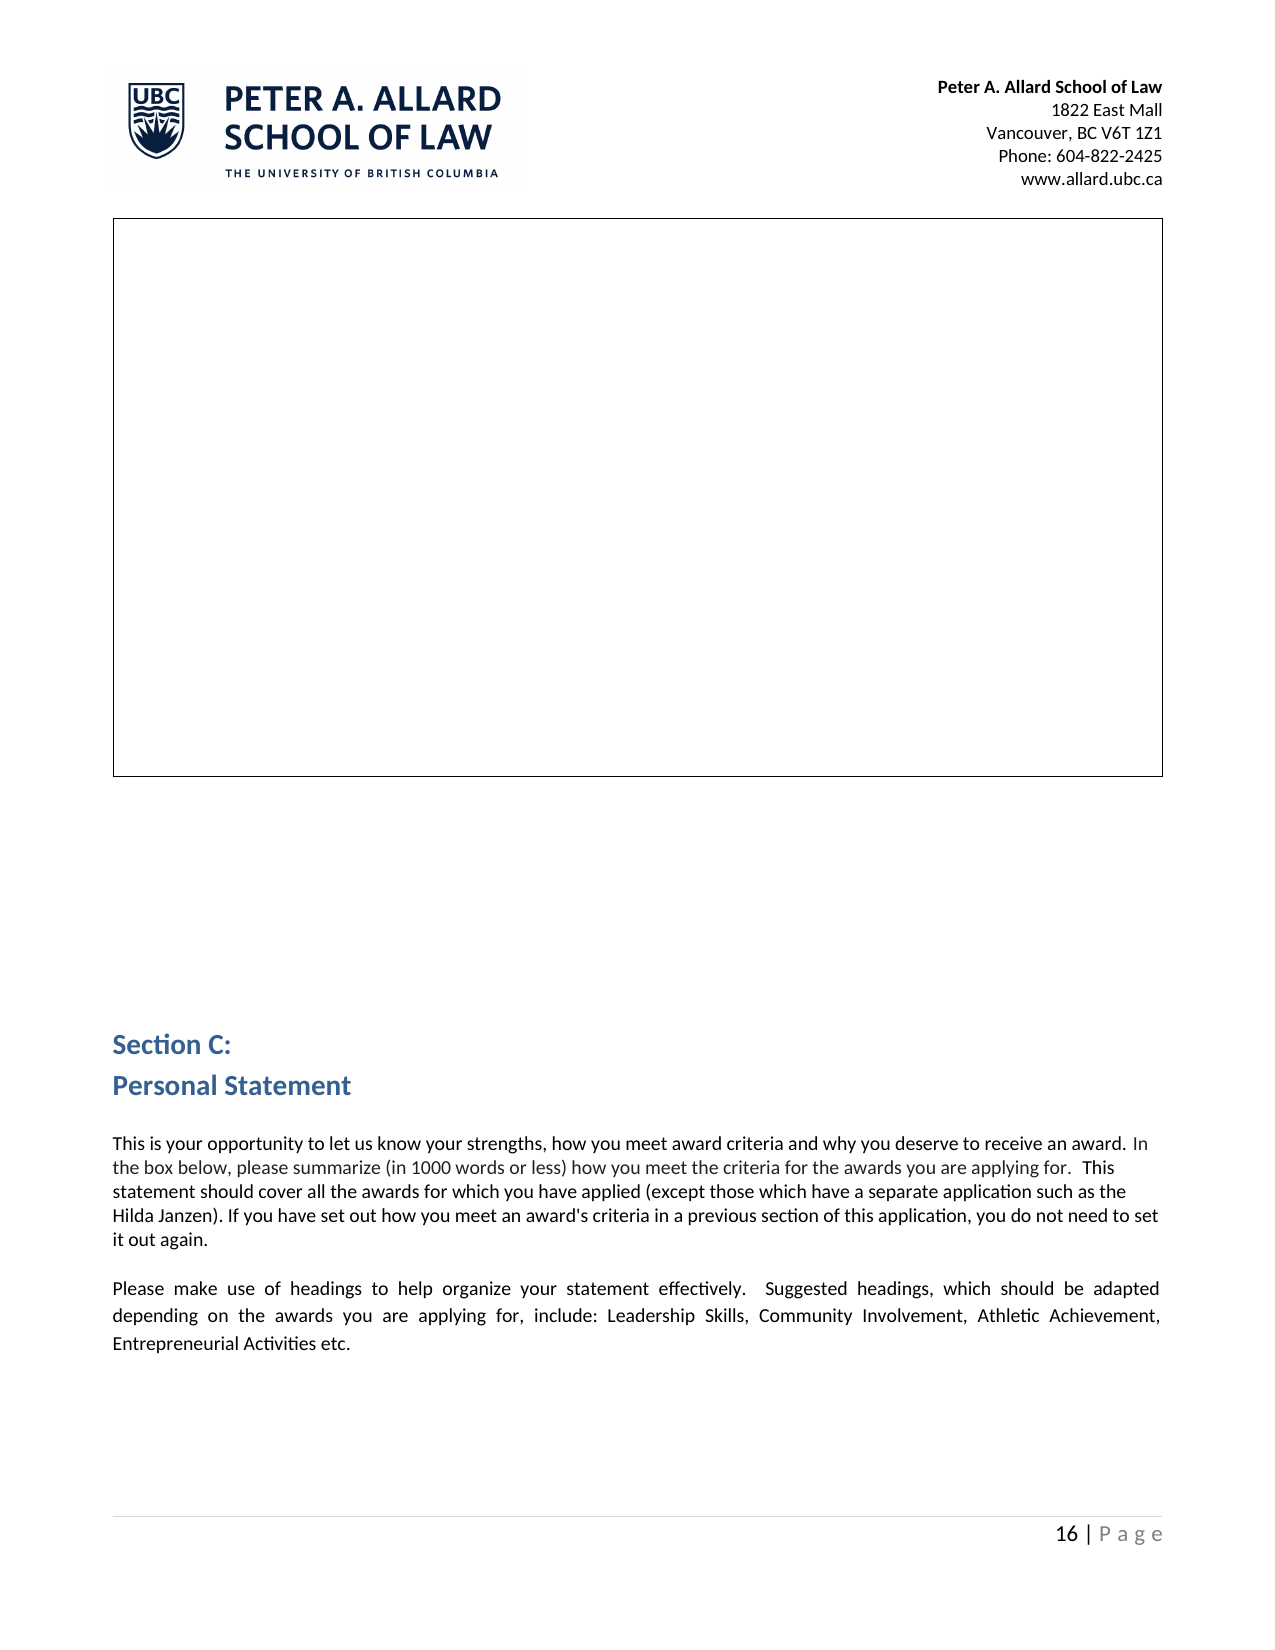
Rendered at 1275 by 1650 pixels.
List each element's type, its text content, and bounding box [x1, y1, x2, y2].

subtitle Personal Statement [112, 1067, 1162, 1103]
text This is your opportunity to let us know your strengths, how you meet award criteria and why you deserve to receive an award. In the box below, please summarize (in 1000 words or less) how you meet the criteria for the awards you are applying for. This statement should cover all the awards for which you have applied (except those which have a separate application such as the Hilda Janzen). If you have set out how you meet an award's criteria in a previous section of this application, you do not need to set it out again. [112, 1131, 1162, 1252]
picture [107, 71, 522, 189]
subtitle Section C: [112, 1026, 1162, 1062]
text Please make use of headings to help organize your statement effectively. Suggested headings, which should be adapted depending on the awards you are applying for, include: Leadership Skills, Community Involvement, Athletic Achievement, Entrepreneurial Activities etc. [112, 1276, 1162, 1355]
table_header [114, 219, 1162, 776]
